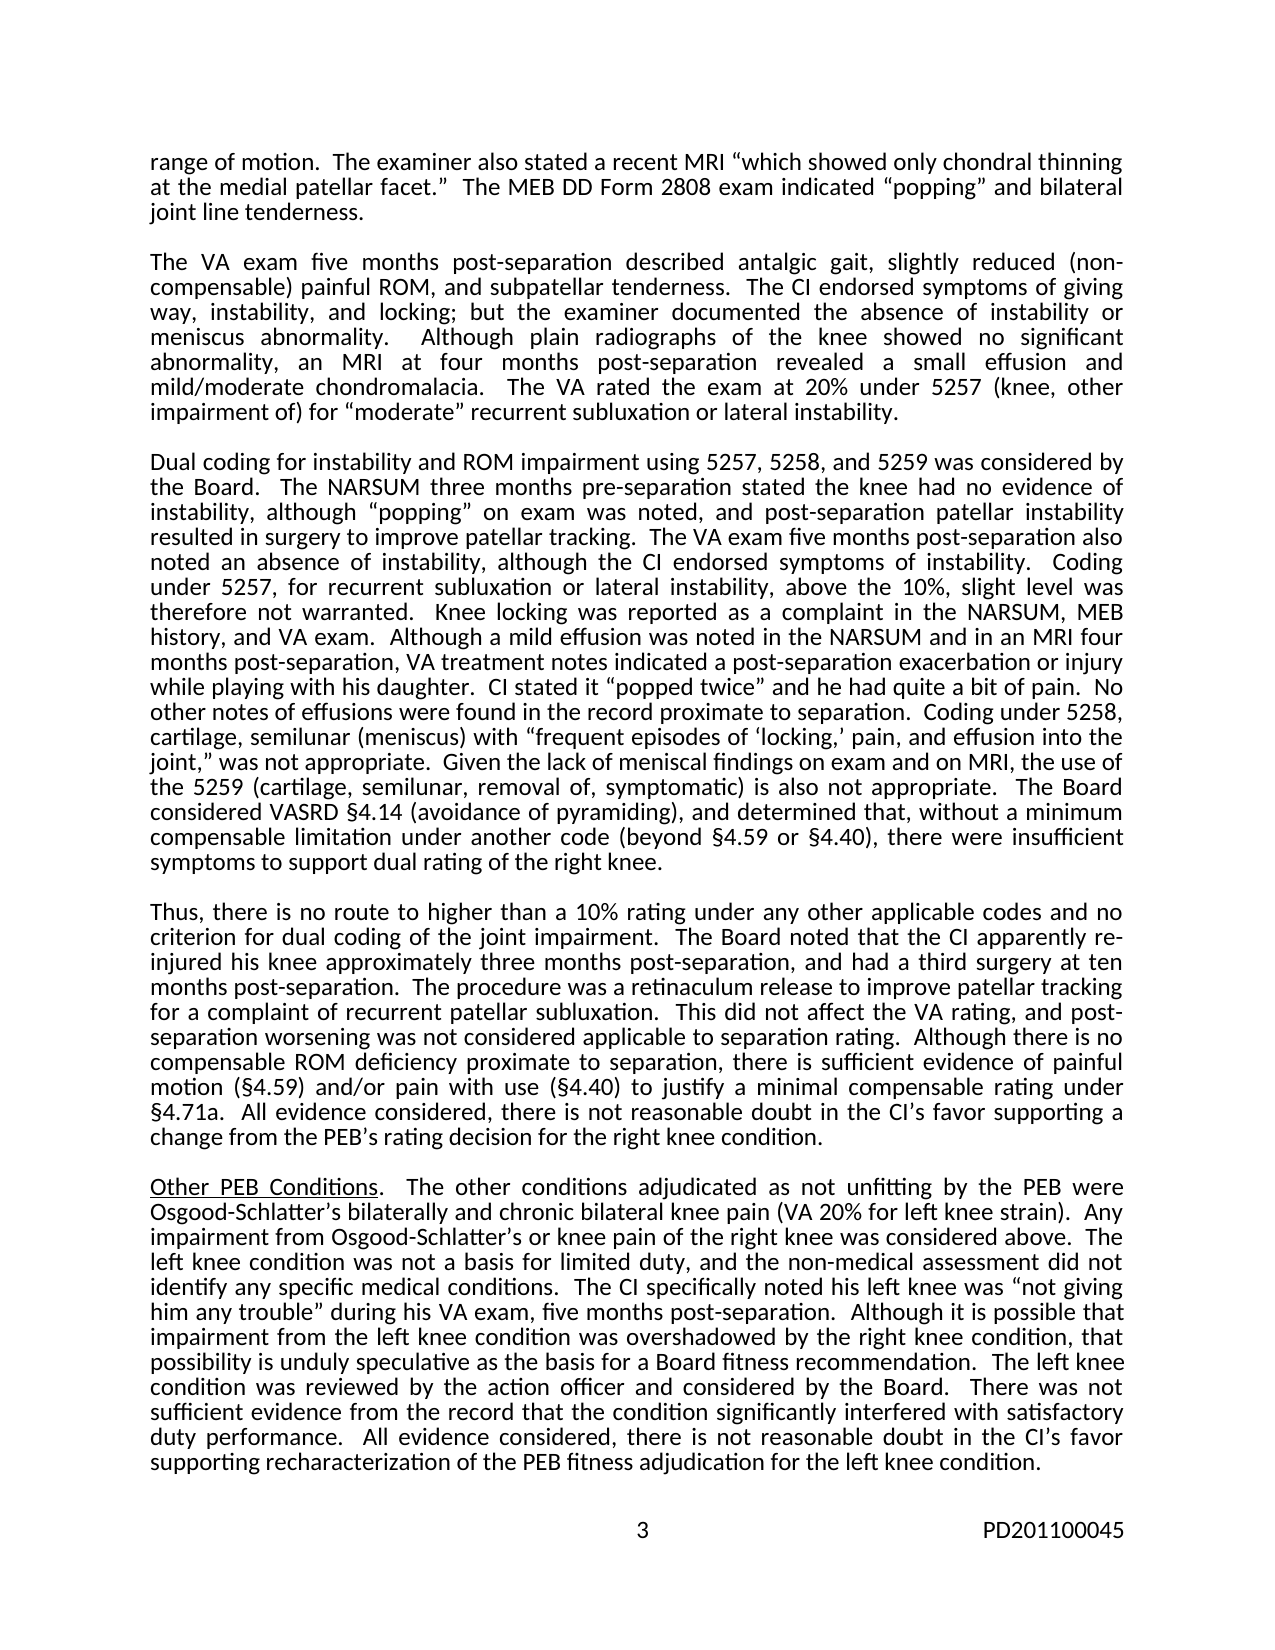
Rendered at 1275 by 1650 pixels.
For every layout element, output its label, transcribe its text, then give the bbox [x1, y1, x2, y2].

text Thus, there is no route to higher than a 10% rating under any other applicable codes and no criterion for dual coding of the joint impairment. The Board noted that the CI apparently re-injured his knee approximately three months post-separation, and had a third surgery at ten months post-separation. The procedure was a retinaculum release to improve patellar tracking for a complaint of recurrent patellar subluxation. This did not affect the VA rating, and post-separation worsening was not considered applicable to separation rating. Although there is no compensable ROM deficiency proximate to separation, there is sufficient evidence of painful motion (§4.59) and/or pain with use (§4.40) to justify a minimal compensable rating under §4.71a. All evidence considered, there is not reasonable doubt in the CI’s favor supporting a change from the PEB’s rating decision for the right knee condition. [150, 900, 1125, 1150]
text Other PEB Conditions. The other conditions adjudicated as not unfitting by the PEB were Osgood-Schlatter’s bilaterally and chronic bilateral knee pain (VA 20% for left knee strain). Any impairment from Osgood-Schlatter’s or knee pain of the right knee was considered above. The left knee condition was not a basis for limited duty, and the non-medical assessment did not identify any specific medical conditions. The CI specifically noted his left knee was “not giving him any trouble” during his VA exam, five months post-separation. Although it is possible that impairment from the left knee condition was overshadowed by the right knee condition, that possibility is unduly speculative as the basis for a Board fitness recommendation. The left knee condition was reviewed by the action officer and considered by the Board. There was not sufficient evidence from the record that the condition significantly interfered with satisfactory duty performance. All evidence considered, there is not reasonable doubt in the CI’s favor supporting recharacterization of the PEB fitness adjudication for the left knee condition. [150, 1175, 1125, 1475]
text Dual coding for instability and ROM impairment using 5257, 5258, and 5259 was considered by the Board. The NARSUM three months pre-separation stated the knee had no evidence of instability, although “popping” on exam was noted, and post-separation patellar instability resulted in surgery to improve patellar tracking. The VA exam five months post-separation also noted an absence of instability, although the CI endorsed symptoms of instability. Coding under 5257, for recurrent subluxation or lateral instability, above the 10%, slight level was therefore not warranted. Knee locking was reported as a complaint in the NARSUM, MEB history, and VA exam. Although a mild effusion was noted in the NARSUM and in an MRI four months post-separation, VA treatment notes indicated a post-separation exacerbation or injury while playing with his daughter. CI stated it “popped twice” and he had quite a bit of pain. No other notes of effusions were found in the record proximate to separation. Coding under 5258, cartilage, semilunar (meniscus) with “frequent episodes of ‘locking,’ pain, and effusion into the joint,” was not appropriate. Given the lack of meniscal findings on exam and on MRI, the use of the 5259 (cartilage, semilunar, removal of, symptomatic) is also not appropriate. The Board considered VASRD §4.14 (avoidance of pyramiding), and determined that, without a minimum compensable limitation under another code (beyond §4.59 or §4.40), there were insufficient symptoms to support dual rating of the right knee. [150, 450, 1125, 875]
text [150, 150, 1125, 225]
text The VA exam five months post-separation described antalgic gait, slightly reduced (non-compensable) painful ROM, and subpatellar tenderness. The CI endorsed symptoms of giving way, instability, and locking; but the examiner documented the absence of instability or meniscus abnormality. Although plain radiographs of the knee showed no significant abnormality, an MRI at four months post-separation revealed a small effusion and mild/moderate chondromalacia. The VA rated the exam at 20% under 5257 (knee, other impairment of) for “moderate” recurrent subluxation or lateral instability. [150, 250, 1125, 425]
